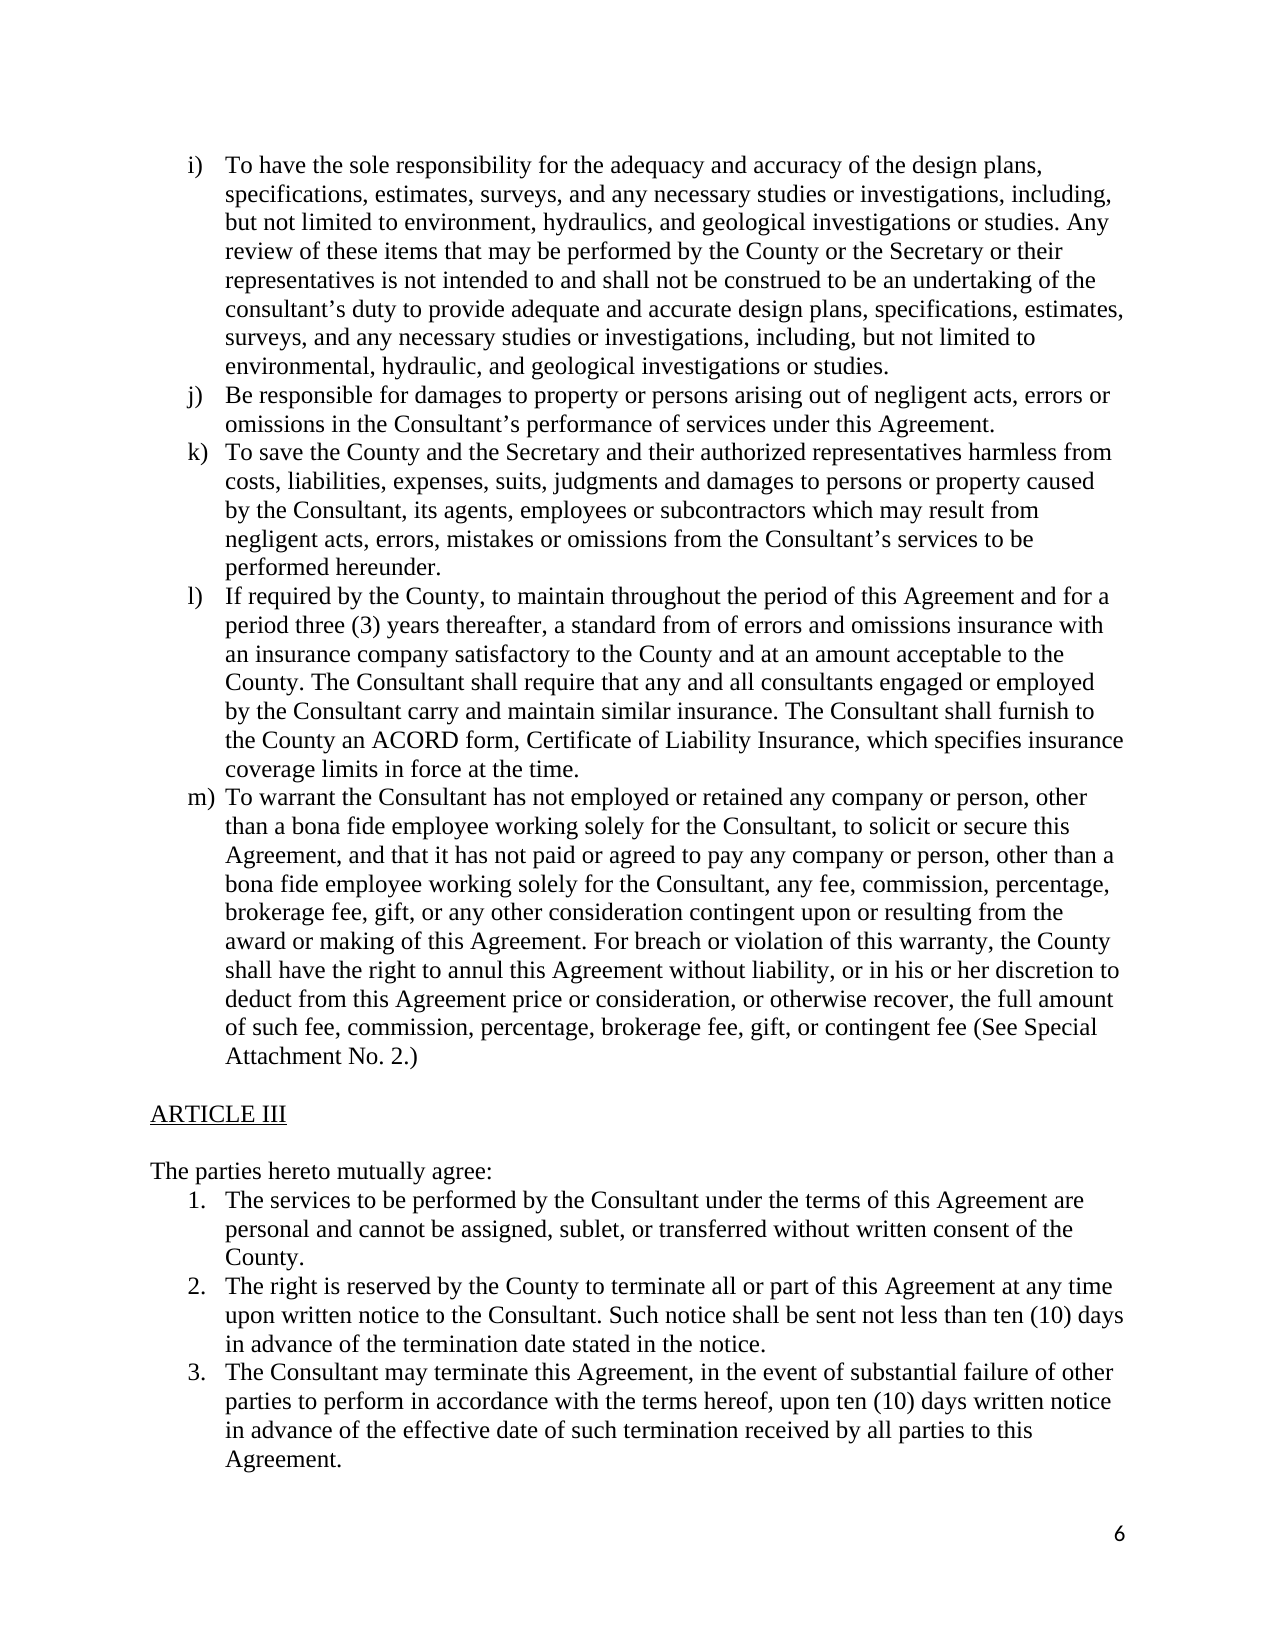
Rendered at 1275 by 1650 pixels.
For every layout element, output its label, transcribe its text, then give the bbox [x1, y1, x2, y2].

list To warrant the Consultant has not employed or retained any company or person, other than a bona fide employee working solely for the Consultant, to solicit or secure this Agreement, and that it has not paid or agreed to pay any company or person, other than a bona fide employee working solely for the Consultant, any fee, commission, percentage, brokerage fee, gift, or any other consideration contingent upon or resulting from the award or making of this Agreement. For breach or violation of this warranty, the County shall have the right to annul this Agreement without liability, or in his or her discretion to deduct from this Agreement price or consideration, or otherwise recover, the full amount of such fee, commission, percentage, brokerage fee, gift, or contingent fee (See Special Attachment No. 2.) [187, 782, 1125, 1070]
list The right is reserved by the County to terminate all or part of this Agreement at any time upon written notice to the Consultant. Such notice shall be sent not less than ten (10) days in advance of the termination date stated in the notice. [187, 1271, 1125, 1357]
list The services to be performed by the Consultant under the terms of this Agreement are personal and cannot be assigned, sublet, or transferred without written consent of the County. [187, 1185, 1125, 1271]
list If required by the County, to maintain throughout the period of this Agreement and for a period three (3) years thereafter, a standard from of errors and omissions insurance with an insurance company satisfactory to the County and at an amount acceptable to the County. The Consultant shall require that any and all consultants engaged or employed by the Consultant carry and maintain similar insurance. The Consultant shall furnish to the County an ACORD form, Certificate of Liability Insurance, which specifies insurance coverage limits in force at the time. [187, 581, 1125, 782]
text ARTICLE III [150, 1099, 1125, 1127]
list To have the sole responsibility for the adequacy and accuracy of the design plans, specifications, estimates, surveys, and any necessary studies or investigations, including, but not limited to environment, hydraulics, and geological investigations or studies. Any review of these items that may be performed by the County or the Secretary or their representatives is not intended to and shall not be construed to be an undertaking of the consultant’s duty to provide adequate and accurate design plans, specifications, estimates, surveys, and any necessary studies or investigations, including, but not limited to environmental, hydraulic, and geological investigations or studies. [187, 150, 1125, 380]
text The parties hereto mutually agree: [150, 1156, 1125, 1185]
list The Consultant may terminate this Agreement, in the event of substantial failure of other parties to perform in accordance with the terms hereof, upon ten (10) days written notice in advance of the effective date of such termination received by all parties to this Agreement. [187, 1357, 1125, 1472]
list To save the County and the Secretary and their authorized representatives harmless from costs, liabilities, expenses, suits, judgments and damages to persons or property caused by the Consultant, its agents, employees or subcontractors which may result from negligent acts, errors, mistakes or omissions from the Consultant’s services to be performed hereunder. [187, 437, 1125, 581]
list Be responsible for damages to property or persons arising out of negligent acts, errors or omissions in the Consultant’s performance of services under this Agreement. [187, 380, 1125, 437]
